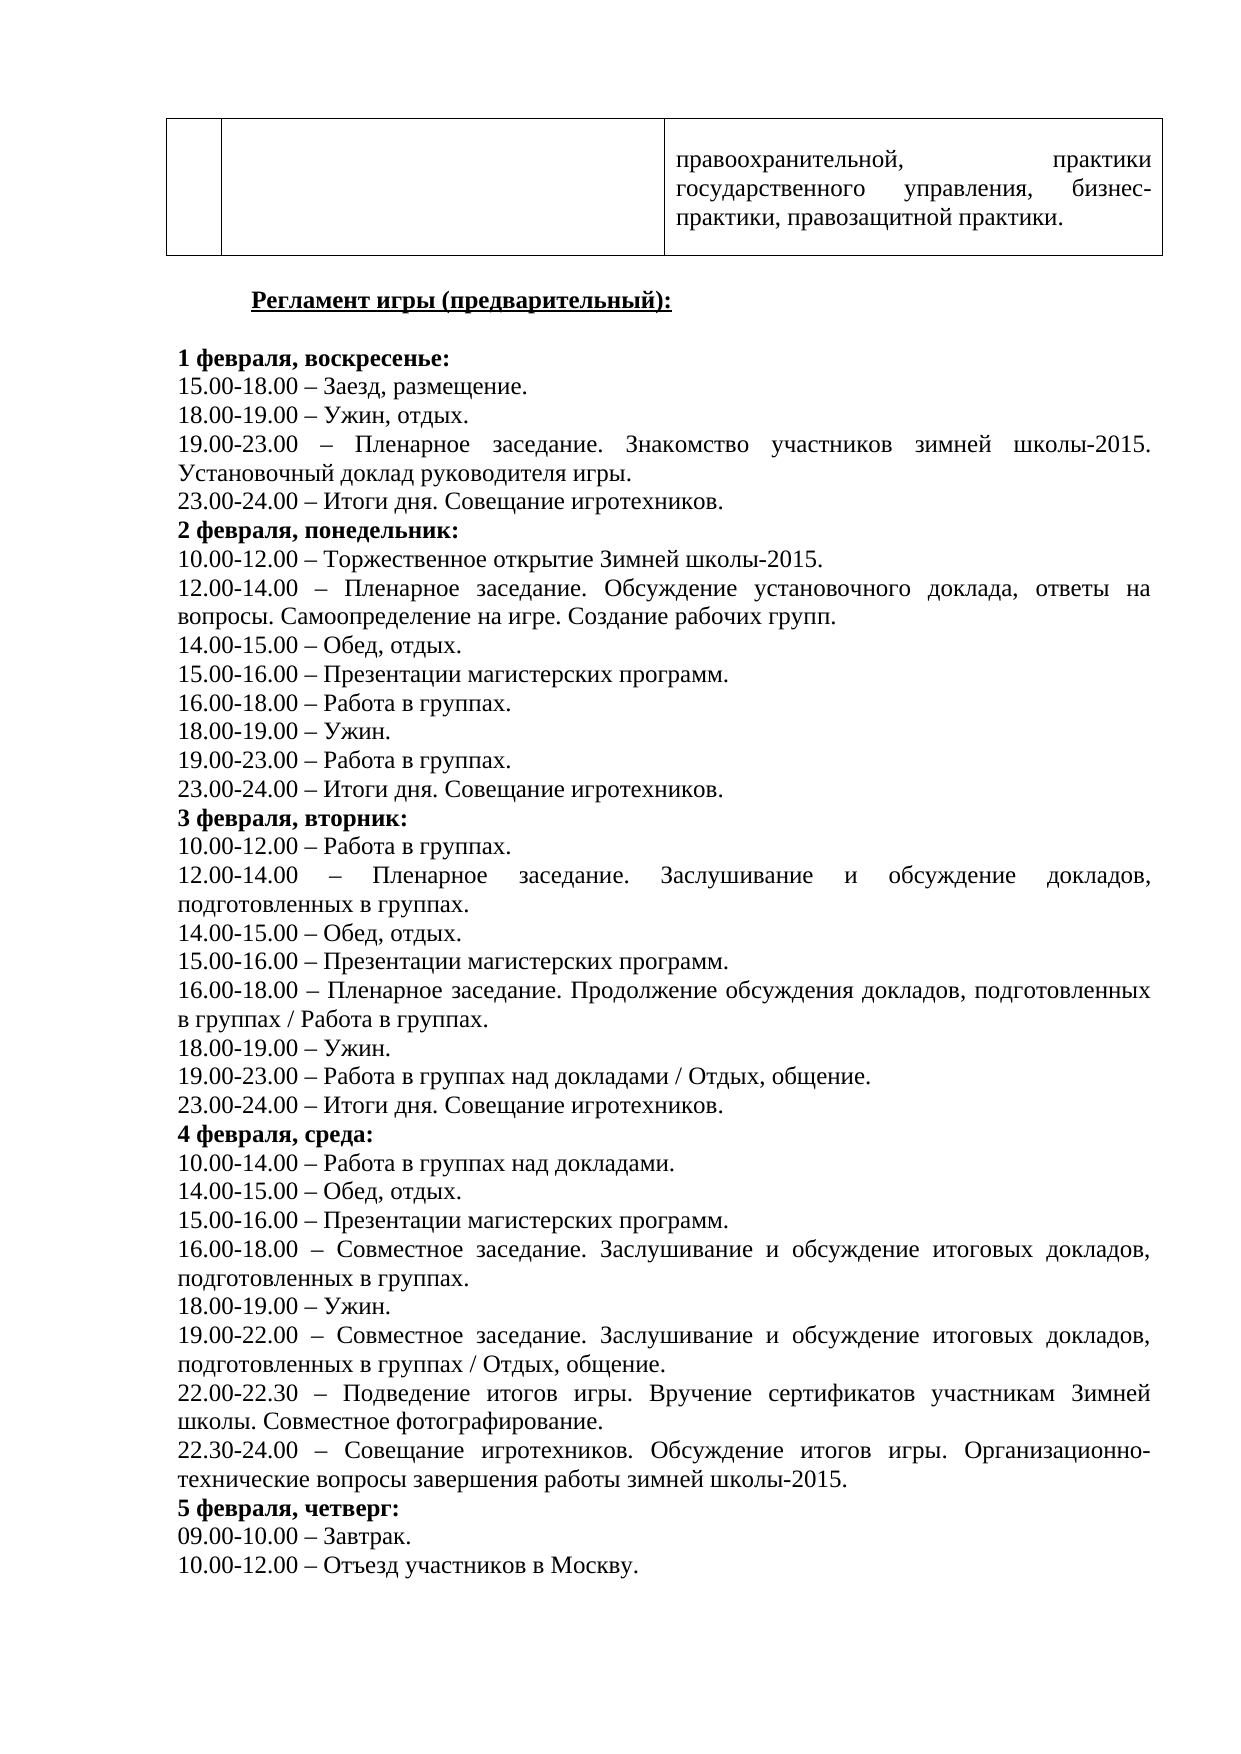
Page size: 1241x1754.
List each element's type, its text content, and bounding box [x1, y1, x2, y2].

text 14.00-15.00 – Обед, отдых. [177, 630, 1152, 659]
text 22.00-22.30 – Подведение итогов игры. Вручение сертификатов участникам Зимней школы. Совместное фотографирование. [177, 1378, 1152, 1435]
text 15.00-16.00 – Презентации магистерских программ. [177, 659, 1152, 688]
text 12.00-14.00 – Пленарное заседание. Обсуждение установочного доклада, ответы на вопросы. Самоопределение на игре. Создание рабочих групп. [177, 573, 1152, 630]
text 5 февраля, четверг: [177, 1493, 1152, 1521]
text 10.00-12.00 – Торжественное открытие Зимней школы-2015. [177, 544, 1152, 573]
text 14.00-15.00 – Обед, отдых. [177, 918, 1152, 946]
text 16.00-18.00 – Пленарное заседание. Продолжение обсуждения докладов, подготовленных в группах / Работа в группах. [177, 975, 1152, 1033]
text 18.00-19.00 – Ужин. [177, 716, 1152, 745]
text 15.00-18.00 – Заезд, размещение. [177, 371, 1152, 400]
text 23.00-24.00 – Итоги дня. Совещание игротехников. [177, 486, 1152, 515]
text 09.00-10.00 – Завтрак. [177, 1521, 1152, 1550]
text 3 февраля, вторник: [177, 803, 1152, 831]
text 18.00-19.00 – Ужин. [177, 1033, 1152, 1061]
text 10.00-12.00 – Работа в группах. [177, 831, 1152, 860]
text 12.00-14.00 – Пленарное заседание. Заслушивание и обсуждение докладов, подготовленных в группах. [177, 860, 1152, 918]
text 19.00-22.00 – Совместное заседание. Заслушивание и обсуждение итоговых докладов, подготовленных в группах / Отдых, общение. [177, 1320, 1152, 1378]
text 4 февраля, среда: [177, 1119, 1152, 1148]
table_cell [222, 119, 664, 255]
text 19.00-23.00 – Работа в группах над докладами / Отдых, общение. [177, 1061, 1152, 1090]
text 15.00-16.00 – Презентации магистерских программ. [177, 946, 1152, 975]
text Регламент игры (предварительный): [177, 285, 1152, 314]
text 15.00-16.00 – Презентации магистерских программ. [177, 1205, 1152, 1234]
text 19.00-23.00 – Работа в группах. [177, 745, 1152, 774]
text 23.00-24.00 – Итоги дня. Совещание игротехников. [177, 1090, 1152, 1119]
text 22.30-24.00 – Совещание игротехников. Обсуждение итогов игры. Организационно-технические вопросы завершения работы зимней школы-2015. [177, 1435, 1152, 1493]
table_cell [665, 119, 1162, 255]
text 10.00-14.00 – Работа в группах над докладами. [177, 1148, 1152, 1176]
text 10.00-12.00 – Отъезд участников в Москву. [177, 1550, 1152, 1579]
text 16.00-18.00 – Работа в группах. [177, 688, 1152, 716]
text 19.00-23.00 – Пленарное заседание. Знакомство участников зимней школы-2015. Установочный доклад руководителя игры. [177, 429, 1152, 486]
text 23.00-24.00 – Итоги дня. Совещание игротехников. [177, 774, 1152, 803]
text 1 февраля, воскресенье: [177, 343, 1152, 371]
text 16.00-18.00 – Совместное заседание. Заслушивание и обсуждение итоговых докладов, подготовленных в группах. [177, 1234, 1152, 1291]
text 18.00-19.00 – Ужин. [177, 1291, 1152, 1320]
text 2 февраля, понедельник: [177, 515, 1152, 544]
table_cell 4. [167, 119, 221, 255]
text 14.00-15.00 – Обед, отдых. [177, 1176, 1152, 1205]
text 18.00-19.00 – Ужин, отдых. [177, 400, 1152, 429]
